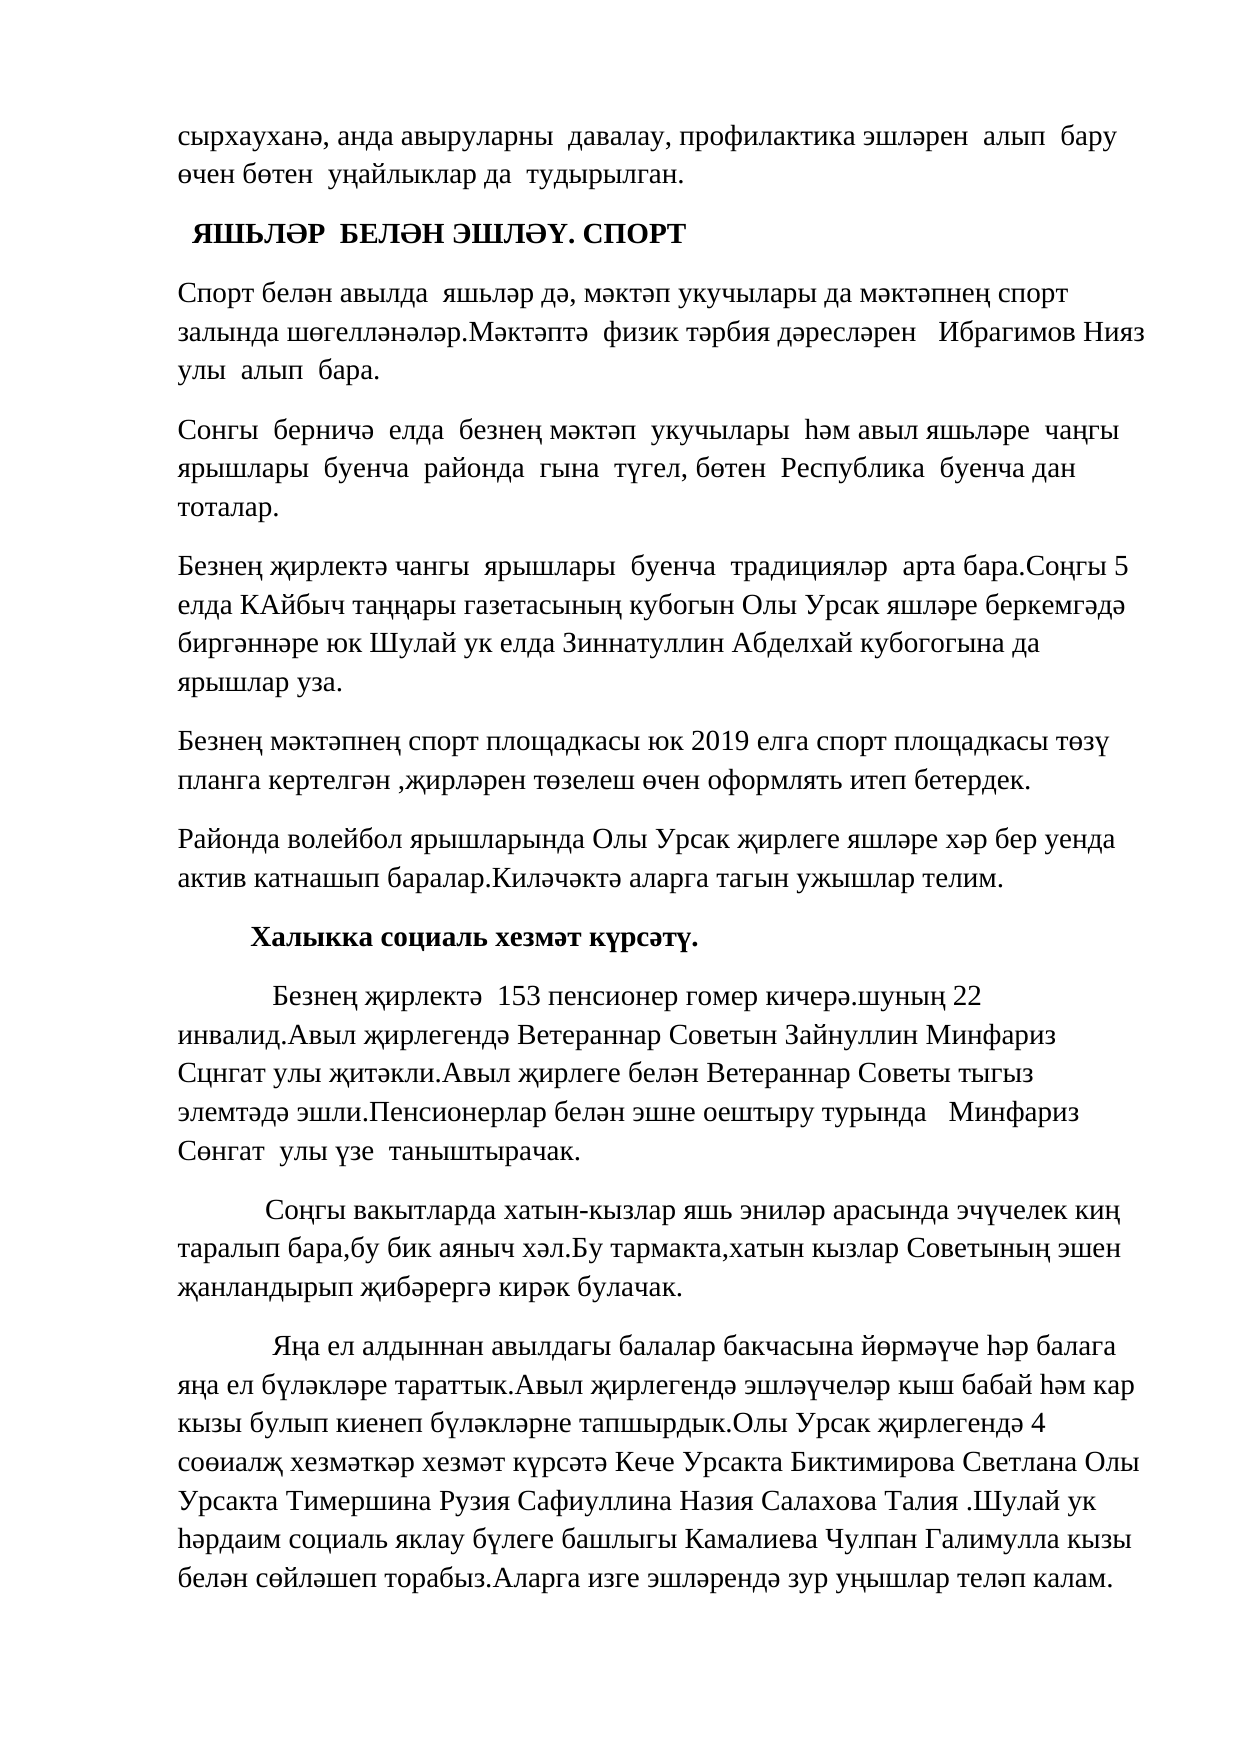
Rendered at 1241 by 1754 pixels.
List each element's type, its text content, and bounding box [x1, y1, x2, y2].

text Безнең җирлектә чангы ярышлары буенча традицияләр арта бара.Соңгы 5 елда КАйбыч таңңары газетасының кубогын Олы Урсак яшләре беркемгәдә биргәннәре юк Шулай ук елда Зиннатуллин Абделхай кубогогына да ярышлар уза. [177, 548, 1152, 697]
text Яңа ел алдыннан авылдагы балалар бакчасына йөрмәүче һәр балага яңа ел бүләкләре тараттык.Авыл җирлегендә эшләүчеләр кыш бабай һәм кар кызы булып киенеп бүләкләрне тапшырдык.Олы Урсак җирлегендә 4 соөиалҗ хезмәткәр хезмәт күрсәтә Кече Урсакта Биктимирова Светлана Олы Урсакта Тимершина Рузия Сафиуллина Назия Салахова Талия .Шулай ук һәрдаим социаль яклау бүлеге башлыгы Камалиева Чулпан Галимулла кызы белән сөйләшеп торабыз.Аларга изге эшләрендә зур уңышлар теләп калам. [177, 1328, 1152, 1593]
text ЯШЬЛӘР БЕЛӘН ЭШЛӘҮ. СПОРТ [177, 216, 1152, 249]
text Халыкка социаль хезмәт күрсәтү. [177, 919, 1152, 953]
text Спорт белән авылда яшьләр дә, мәктәп укучылары да мәктәпнең спорт залында шөгелләнәләр.Мәктәптә физик тәрбия дәресләрен Ибрагимов Нияз улы алып бара. [177, 275, 1152, 386]
text Безнең җирлектә 153 пенсионер гомер кичерә.шуның 22 инвалид.Авыл җирлегендә Ветераннар Советын Зайнуллин Минфариз Сцнгат улы җитәкли.Авыл җирлеге белән Ветераннар Советы тыгыз элемтәдә эшли.Пенсионерлар белән эшне оештыру турында Минфариз Сөнгат улы үзе таныштырачак. [177, 978, 1152, 1166]
text Безнең мәктәпнең спорт площадкасы юк 2019 елга спорт площадкасы төзү планга кертелгән ,җирләрен төзелеш өчен оформлять итеп бетердек. [177, 723, 1152, 795]
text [177, 118, 1152, 190]
text Сонгы берничә елда безнең мәктәп укучылары һәм авыл яшьләре чаңгы ярышлары буенча районда гына түгел, бөтен Республика буенча дан тоталар. [177, 412, 1152, 522]
text Соңгы вакытларда хатын-кызлар яшь эниләр арасында эчүчелек киң таралып бара,бу бик аяныч хәл.Бу тармакта,хатын кызлар Советының эшен җанландырып җибәрергә кирәк булачак. [177, 1192, 1152, 1303]
text Районда волейбол ярышларында Олы Урсак җирлеге яшләре хәр бер уенда актив катнашып баралар.Киләчәктә аларга тагын ужышлар телим. [177, 821, 1152, 893]
